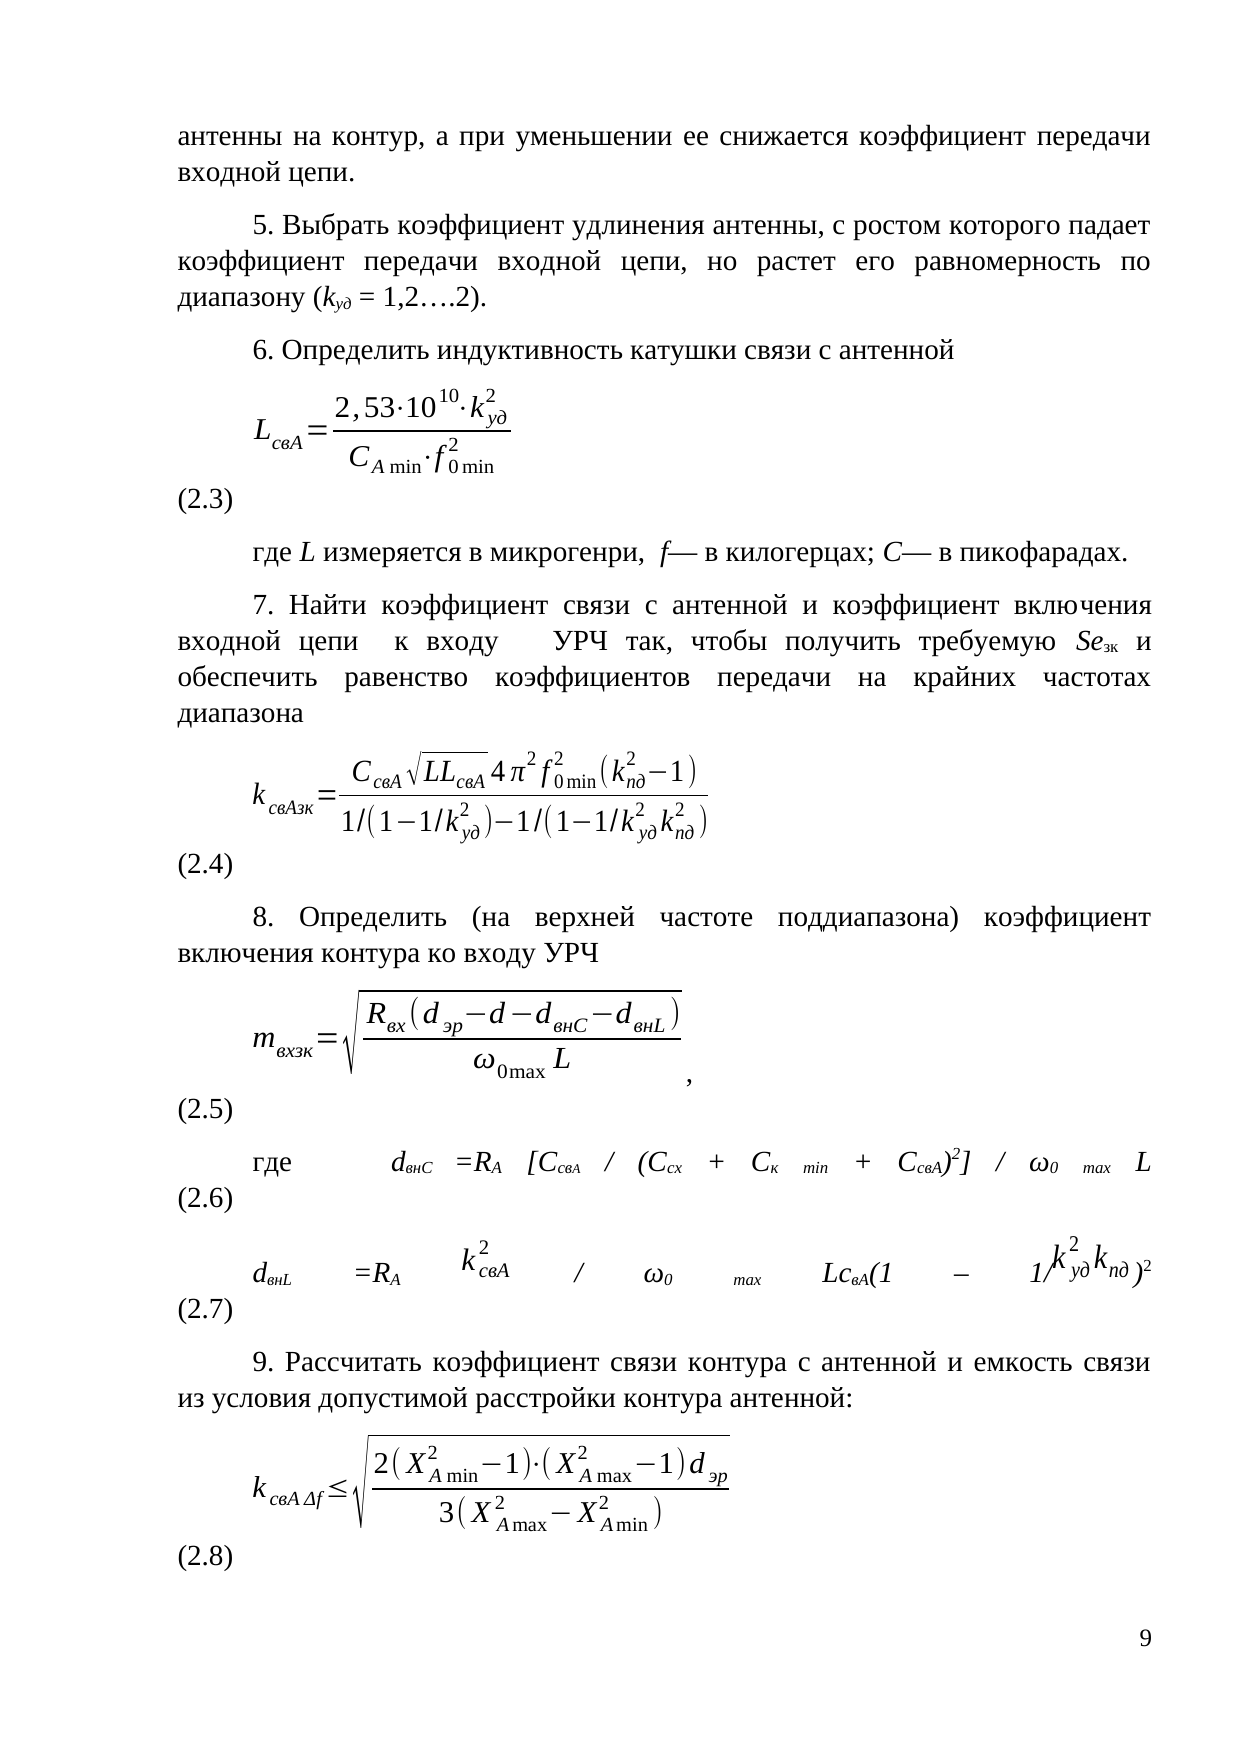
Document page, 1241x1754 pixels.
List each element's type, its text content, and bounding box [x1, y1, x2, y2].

text dвнL =RА / ω0 mах LсвА(1 – 1/)2 (2.7) [177, 1233, 1152, 1325]
text где L измеряется в микрогенри, f— в килогерцах; С— в пикофарадах. [177, 534, 1152, 568]
text , (2.5) [177, 988, 1152, 1124]
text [177, 118, 1152, 188]
text 6. Определить индуктивность катушки связи с антенной [177, 332, 1152, 366]
text 8. Определить (на верхней частоте поддиапазона) коэффициент включения контура ко входу УРЧ [177, 899, 1152, 969]
text (2.4) [177, 748, 1152, 880]
text где dвнС =RА [Ссва / (Ссх + Ск min + СсвA)2] / ω0 mах L (2.6) [177, 1144, 1152, 1213]
text (2.8) [177, 1433, 1152, 1572]
text 5. Выбрать коэффициент удлинения антенны, с ростом которого падает коэффициент передачи входной цепи, но растет его равномерность по диапазону (kуд = 1,2….2). [177, 207, 1152, 313]
text 9. Рассчитать коэффициент связи контура с антенной и емкость связи из условия допустимой расстройки контура антенной: [177, 1344, 1152, 1414]
text (2.3) [177, 385, 1152, 515]
text 7. Найти коэффициент связи с антенной и коэффициент включения входной цепи к входу УРЧ так, чтобы получить требуемую Seзк и обеспечить равенство коэффициентов передачи на крайних частотах диапазона [177, 587, 1152, 729]
